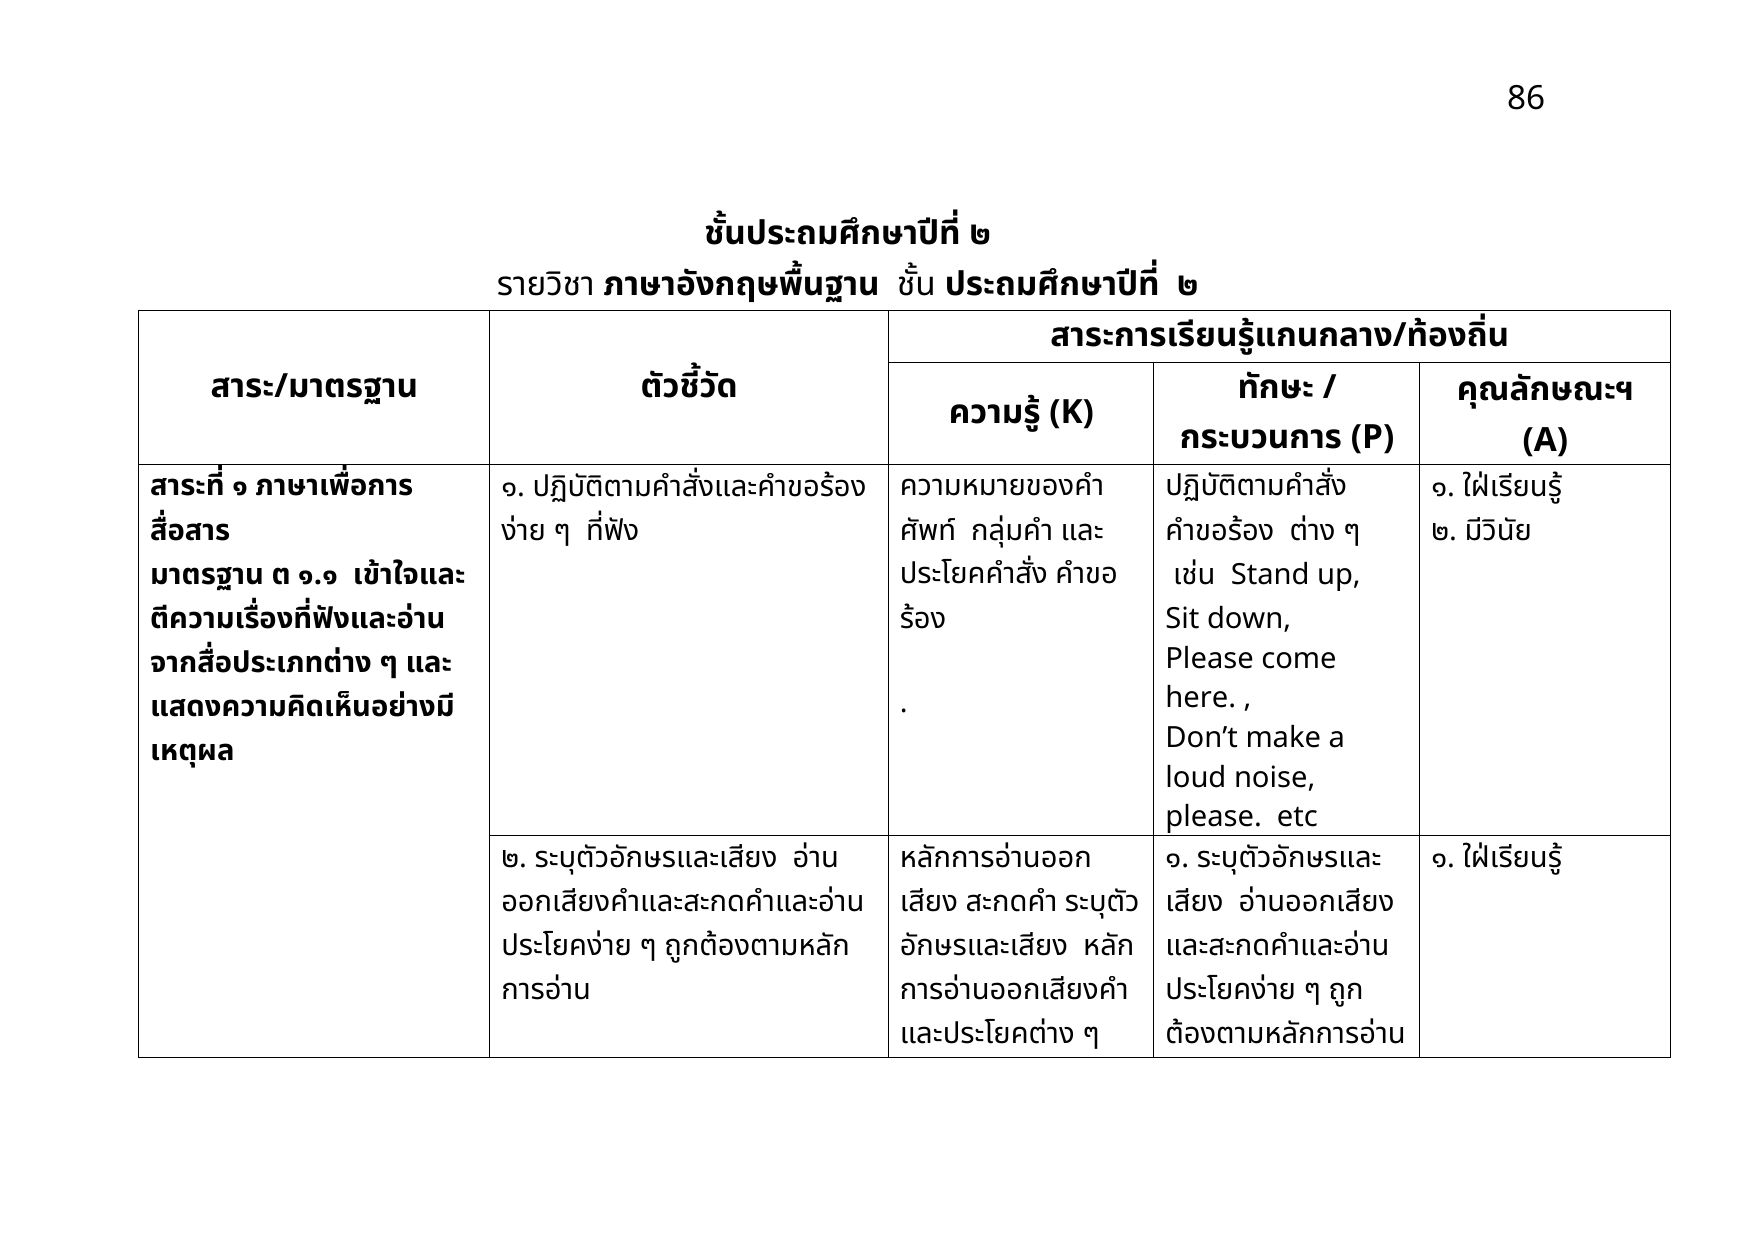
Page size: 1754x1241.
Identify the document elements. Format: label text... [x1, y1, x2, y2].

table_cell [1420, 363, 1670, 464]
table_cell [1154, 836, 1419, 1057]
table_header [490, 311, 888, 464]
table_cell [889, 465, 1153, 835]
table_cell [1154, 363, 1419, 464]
text รายวิชา ภาษาอังกฤษพื้นฐาน ชั้น ประถมศึกษาปีที่ ๒ [150, 259, 1545, 310]
subtitle ชั้นประถมศึกษาปีที่ ๒ [150, 209, 1545, 259]
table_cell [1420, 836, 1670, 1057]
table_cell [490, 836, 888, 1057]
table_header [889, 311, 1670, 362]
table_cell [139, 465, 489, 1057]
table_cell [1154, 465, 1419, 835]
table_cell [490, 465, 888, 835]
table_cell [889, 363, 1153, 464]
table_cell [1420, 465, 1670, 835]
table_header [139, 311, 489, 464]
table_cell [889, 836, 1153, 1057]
